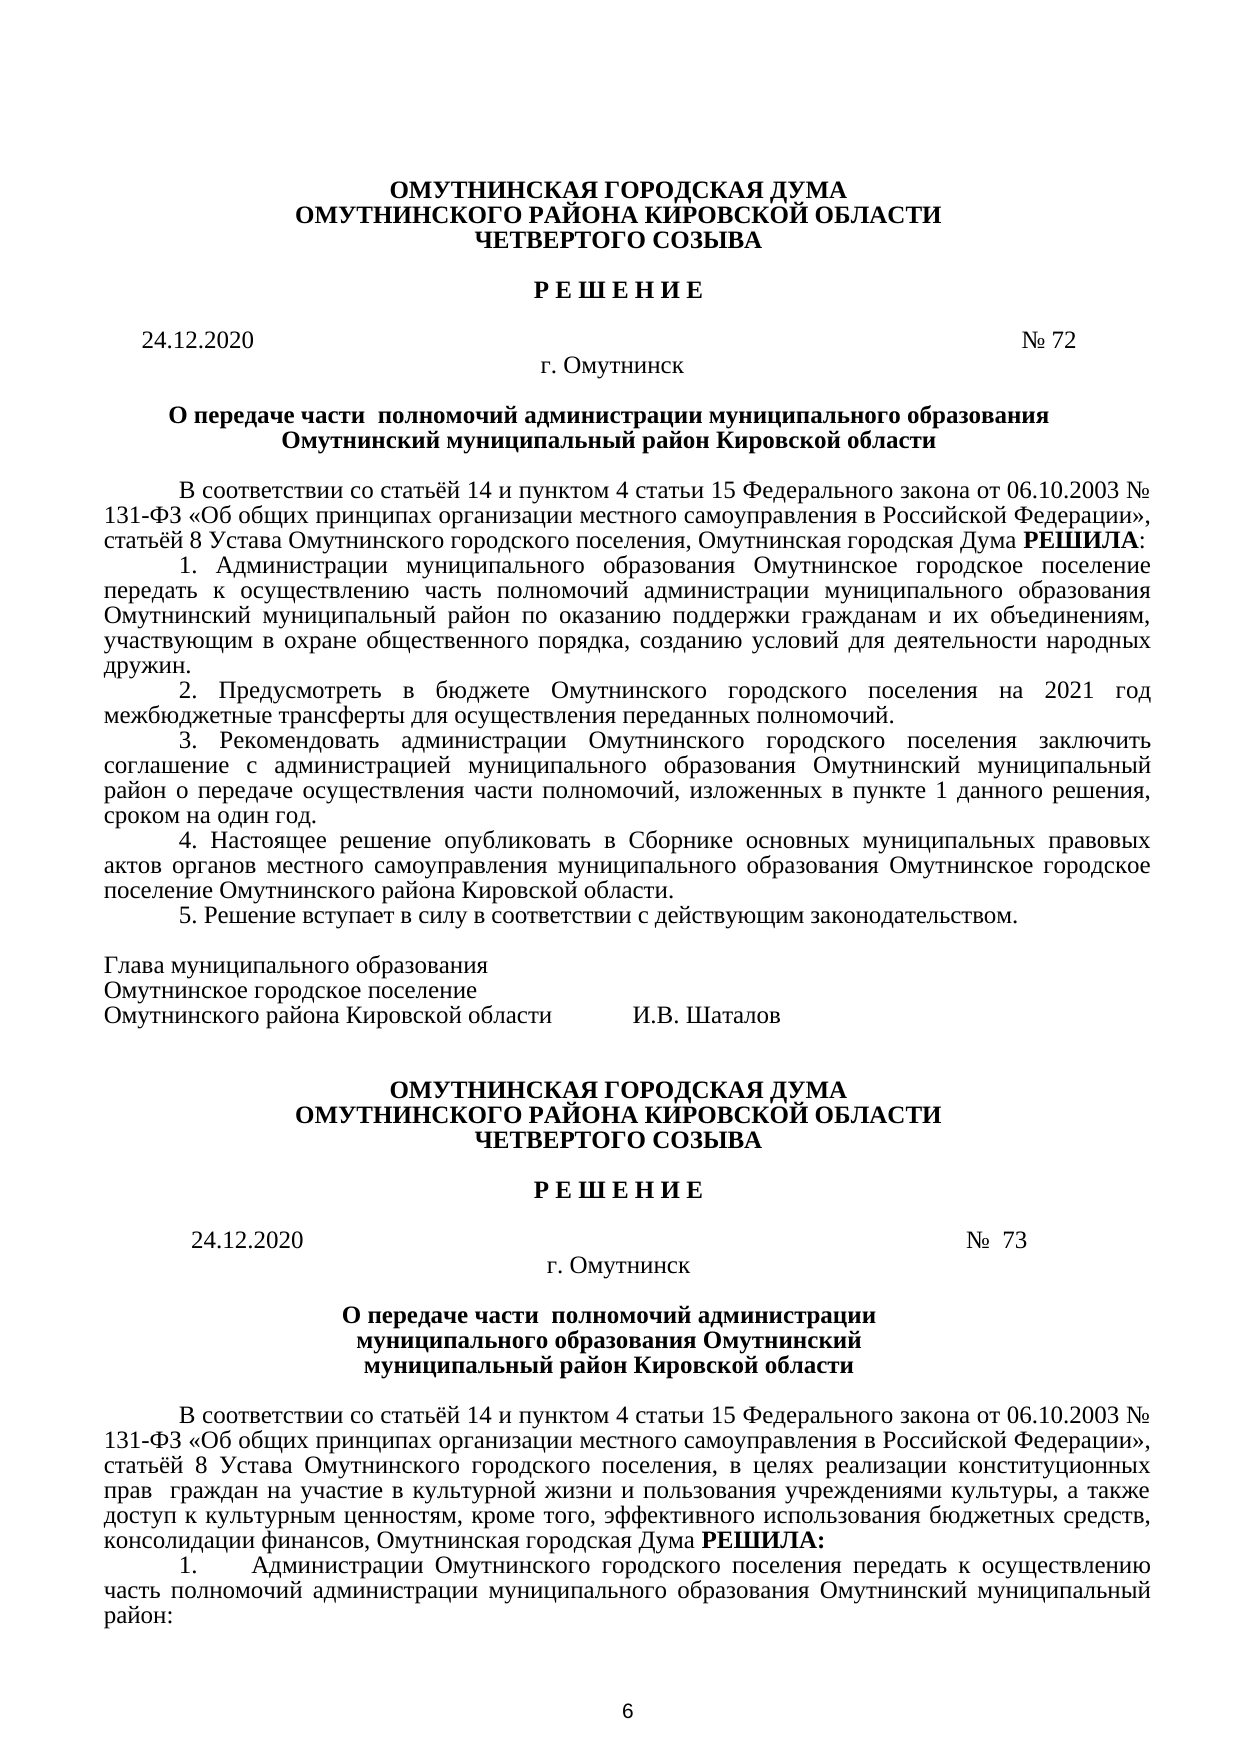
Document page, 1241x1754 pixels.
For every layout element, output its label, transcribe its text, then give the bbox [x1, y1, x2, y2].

text 2. Предусмотреть в бюджете Омутнинского городского поселения на 2021 год межбюджетные трансферты для осуществления переданных полномочий. [103, 678, 1152, 728]
text 3. Рекомендовать администрации Омутнинского городского поселения заключить соглашение с администрацией муниципального образования Омутнинский муниципальный район о передаче осуществления части полномочий, изложенных в пункте 1 данного решения, сроком на один год. [103, 728, 1152, 828]
text В соответствии со статьёй 14 и пунктом 4 статьи 15 Федерального закона от 06.10.2003 № 131-ФЗ «Об общих принципах организации местного самоуправления в Российской Федерации», статьёй 8 Устава Омутнинского городского поселения, Омутнинская городская Дума РЕШИЛА: [103, 478, 1152, 553]
text г. Омутнинск [66, 353, 1152, 378]
text О передаче части полномочий администрации [66, 1303, 1152, 1328]
text Глава муниципального образования [103, 953, 1152, 978]
text 24.12.2020 № 72 [66, 328, 1152, 353]
text ЧЕТВЕРТОГО СОЗЫВА [85, 1128, 1152, 1153]
text ОМУТНИНСКОГО РАЙОНА КИРОВСКОЙ ОБЛАСТИ [85, 203, 1152, 228]
list Администрации Омутнинского городского поселения передать к осуществлению часть полномочий администрации муниципального образования Омутнинский муниципальный район: [103, 1553, 1152, 1628]
text 24.12.2020 № 73 [66, 1228, 1152, 1253]
text Р Е Ш Е Н И Е [85, 278, 1152, 303]
text ЧЕТВЕРТОГО СОЗЫВА [85, 228, 1152, 253]
text Омутнинский муниципальный район Кировской области [66, 428, 1152, 453]
text г. Омутнинск [85, 1253, 1152, 1278]
text Омутнинского района Кировской области И.В. Шаталов [103, 1003, 1171, 1028]
text ОМУТНИНСКАЯ ГОРОДСКАЯ ДУМА [85, 1078, 1152, 1103]
text 4. Настоящее решение опубликовать в Сборнике основных муниципальных правовых актов органов местного самоуправления муниципального образования Омутнинское городское поселение Омутнинского района Кировской области. [103, 828, 1152, 903]
text 5. Решение вступает в силу в соответствии с действующим законодательством. [103, 903, 1152, 928]
text Омутнинское городское поселение [103, 978, 1152, 1003]
text 1. Администрации муниципального образования Омутнинское городское поселение передать к осуществлению часть полномочий администрации муниципального образования Омутнинский муниципальный район по оказанию поддержки гражданам и их объединениям, участвующим в охране общественного порядка, созданию условий для деятельности народных дружин. [103, 553, 1152, 678]
text ОМУТНИНСКОГО РАЙОНА КИРОВСКОЙ ОБЛАСТИ [85, 1103, 1152, 1128]
text ОМУТНИНСКАЯ ГОРОДСКАЯ ДУМА [85, 178, 1152, 203]
text Р Е Ш Е Н И Е [85, 1178, 1152, 1203]
text муниципального образования Омутнинский [66, 1328, 1152, 1353]
text В соответствии со статьёй 14 и пунктом 4 статьи 15 Федерального закона от 06.10.2003 № 131-ФЗ «Об общих принципах организации местного самоуправления в Российской Федерации», статьёй 8 Устава Омутнинского городского поселения, в целях реализации конституционных прав граждан на участие в культурной жизни и пользования учреждениями культуры, а также доступ к культурным ценностям, кроме того, эффективного использования бюджетных средств, консолидации финансов, Омутнинская городская Дума РЕШИЛА: [103, 1403, 1152, 1553]
text муниципальный район Кировской области [66, 1353, 1152, 1378]
text О передаче части полномочий администрации муниципального образования [66, 403, 1152, 428]
